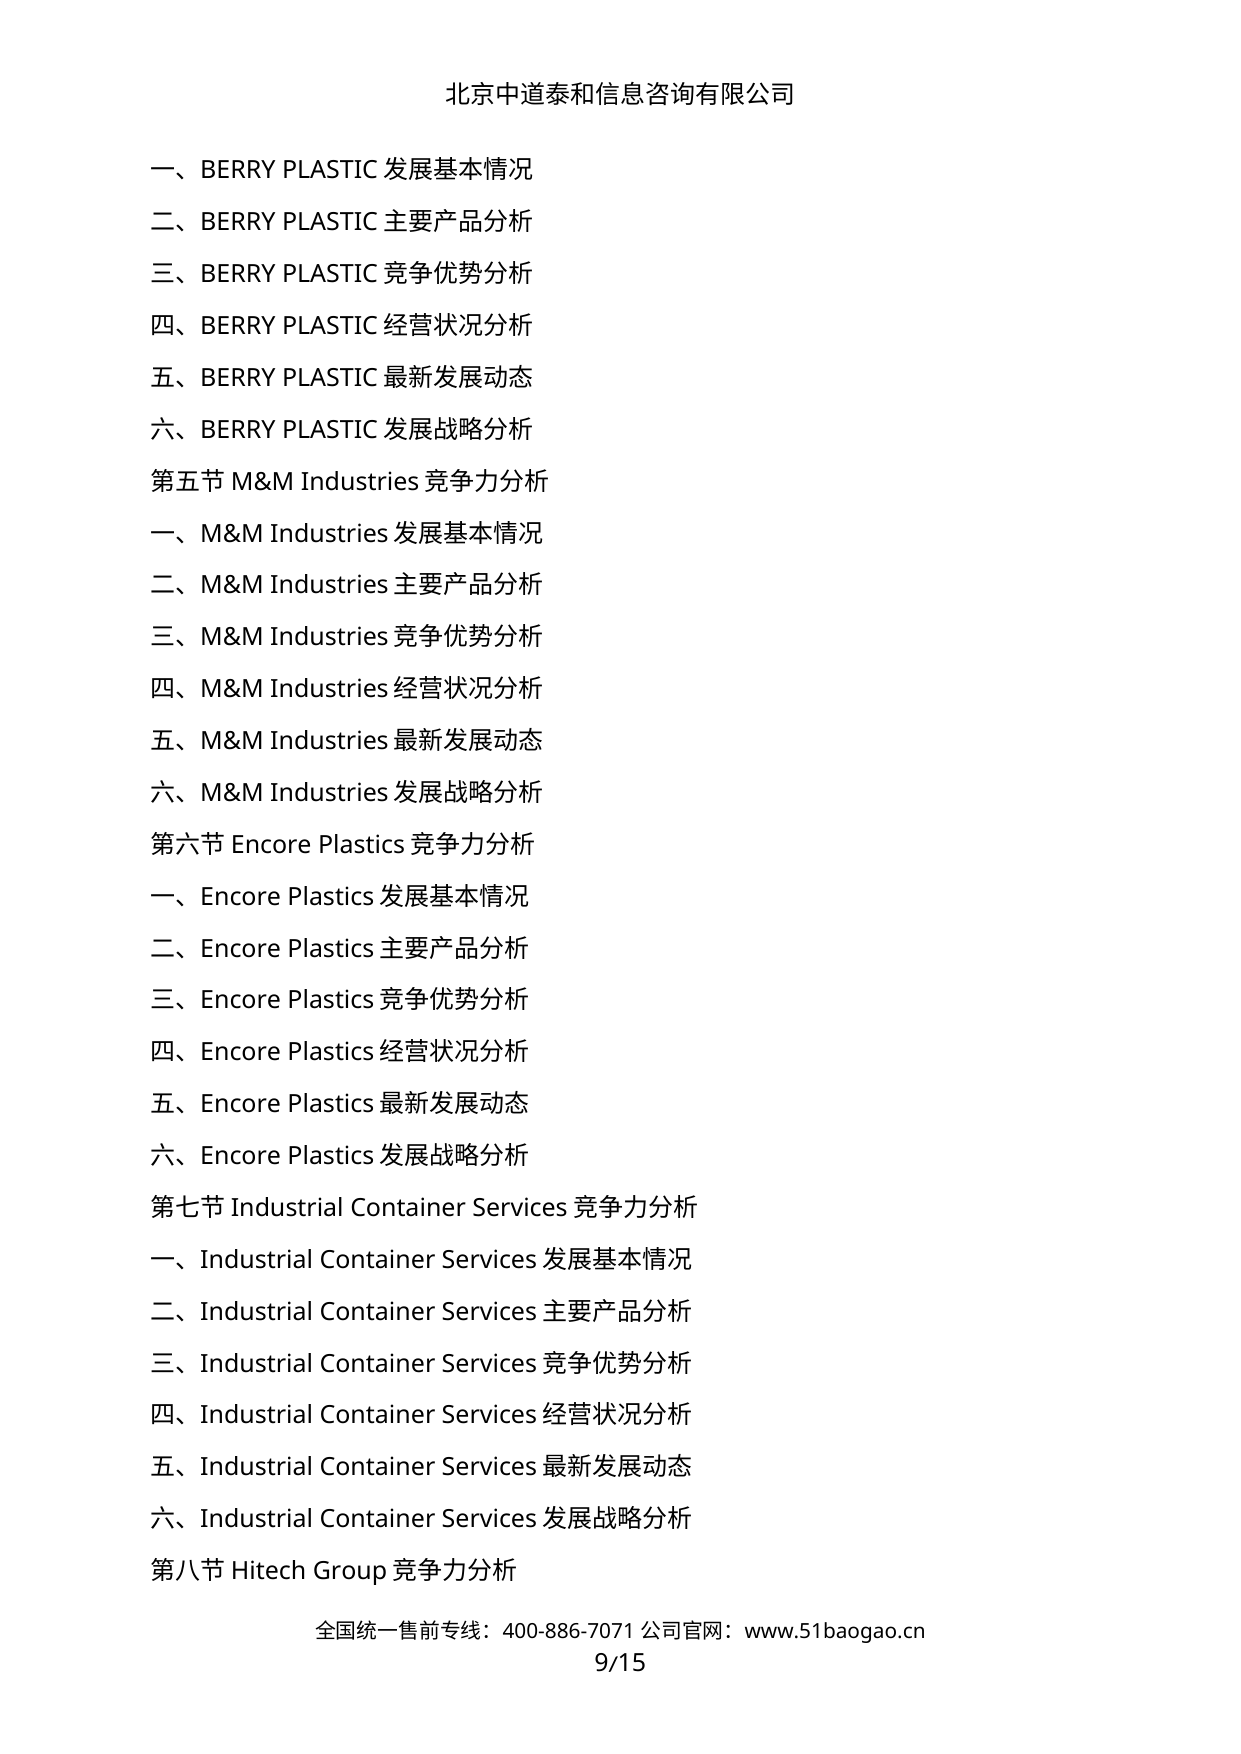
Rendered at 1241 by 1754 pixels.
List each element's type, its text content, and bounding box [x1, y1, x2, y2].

text 一、BERRY PLASTIC发展基本情况 [150, 150, 1090, 186]
text 五、M&M Industries最新发展动态 [150, 721, 1090, 757]
text 三、BERRY PLASTIC竞争优势分析 [150, 254, 1090, 290]
text 第七节 Industrial Container Services竞争力分析 [150, 1187, 1090, 1224]
text 一、Industrial Container Services发展基本情况 [150, 1239, 1090, 1276]
text 六、M&M Industries发展战略分析 [150, 772, 1090, 809]
text 一、M&M Industries发展基本情况 [150, 513, 1090, 549]
text 四、BERRY PLASTIC经营状况分析 [150, 306, 1090, 342]
text 第五节 M&M Industries竞争力分析 [150, 461, 1090, 497]
text 三、Industrial Container Services竞争优势分析 [150, 1343, 1090, 1379]
text 第八节 Hitech Group竞争力分析 [150, 1551, 1090, 1587]
text 四、Encore Plastics经营状况分析 [150, 1032, 1090, 1068]
text 三、Encore Plastics竞争优势分析 [150, 980, 1090, 1016]
text 五、Encore Plastics最新发展动态 [150, 1084, 1090, 1120]
text 三、M&M Industries竞争优势分析 [150, 617, 1090, 653]
text 第六节 Encore Plastics竞争力分析 [150, 824, 1090, 861]
text 五、BERRY PLASTIC最新发展动态 [150, 357, 1090, 394]
text 一、Encore Plastics发展基本情况 [150, 876, 1090, 912]
text 二、Encore Plastics主要产品分析 [150, 928, 1090, 964]
text 六、Industrial Container Services发展战略分析 [150, 1499, 1090, 1535]
text 二、M&M Industries主要产品分析 [150, 565, 1090, 601]
text 五、Industrial Container Services最新发展动态 [150, 1447, 1090, 1483]
text 六、BERRY PLASTIC发展战略分析 [150, 409, 1090, 446]
text 四、Industrial Container Services经营状况分析 [150, 1395, 1090, 1431]
text 二、BERRY PLASTIC主要产品分析 [150, 202, 1090, 238]
text 六、Encore Plastics发展战略分析 [150, 1136, 1090, 1172]
text 四、M&M Industries经营状况分析 [150, 669, 1090, 705]
text 二、Industrial Container Services主要产品分析 [150, 1291, 1090, 1327]
